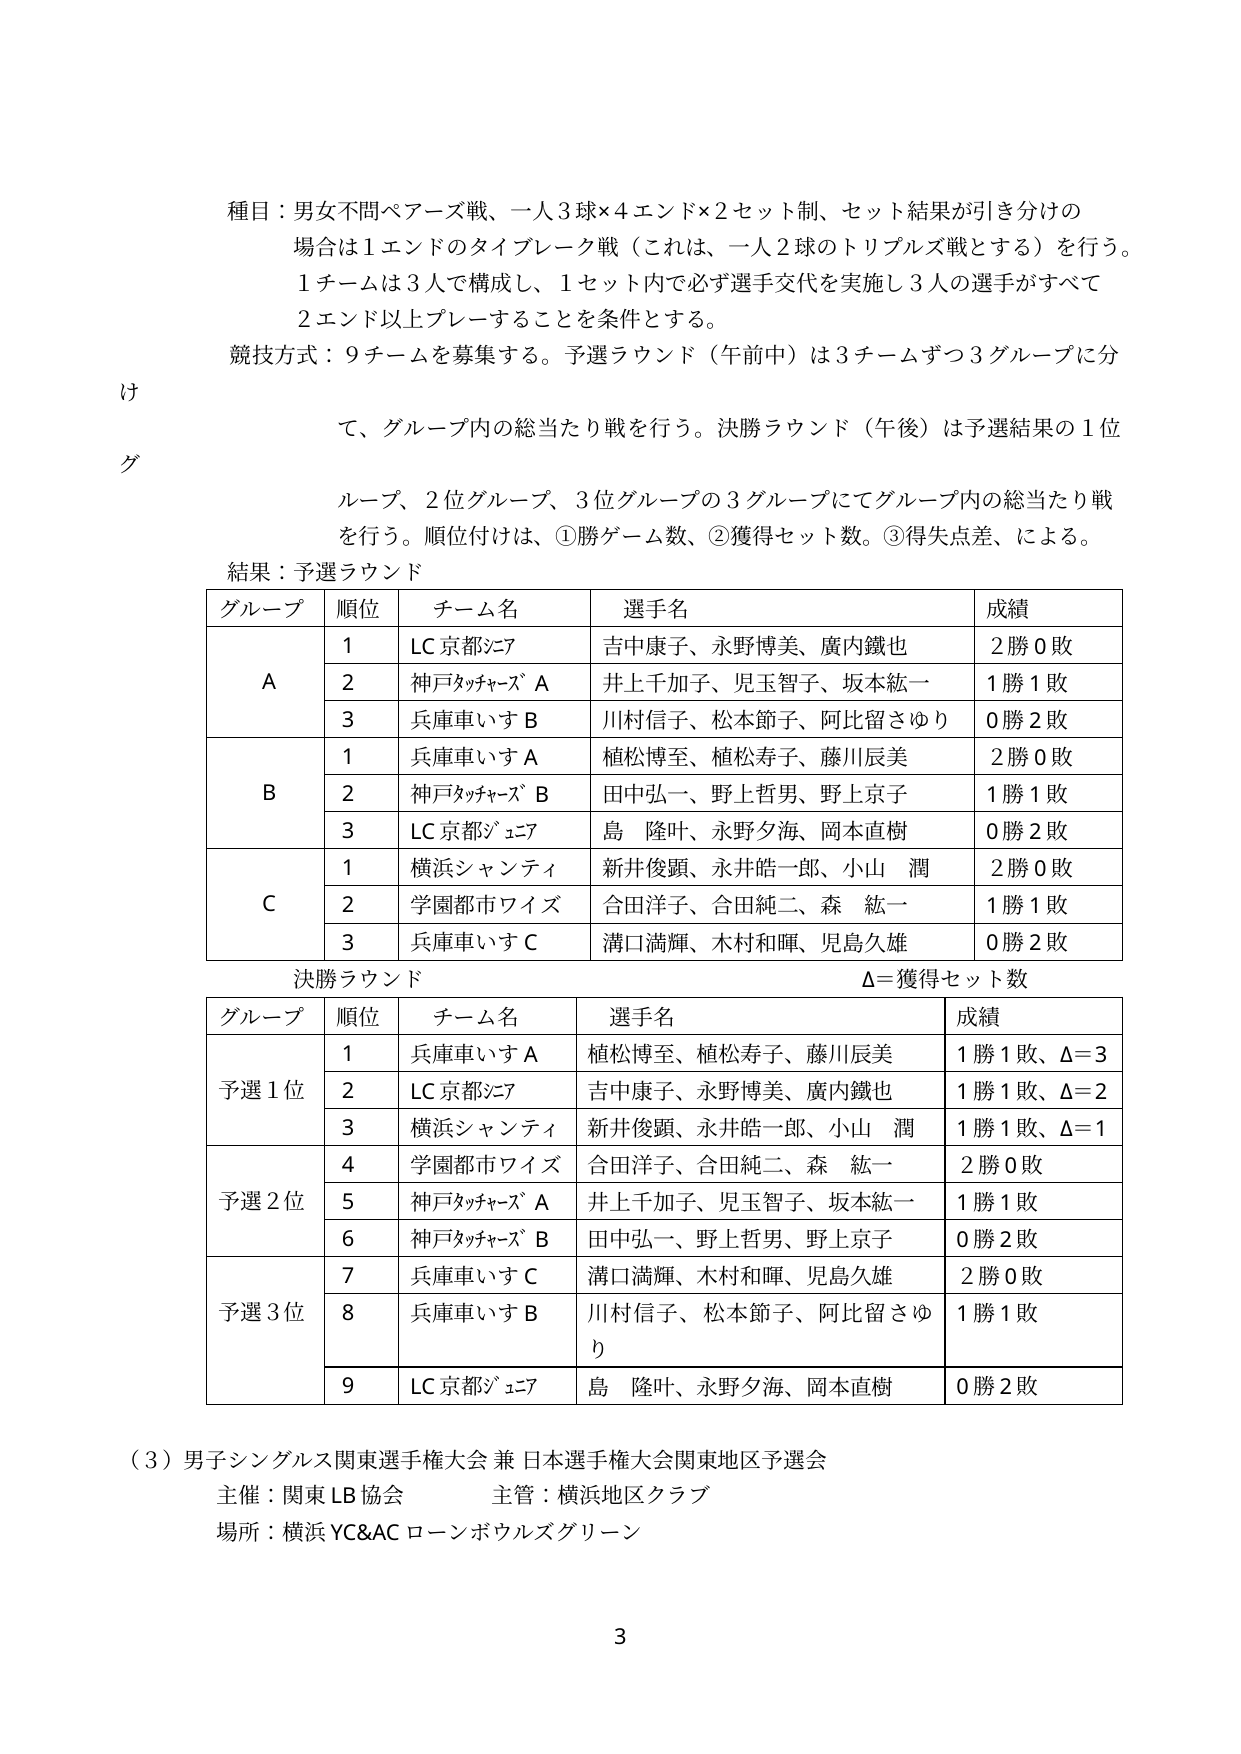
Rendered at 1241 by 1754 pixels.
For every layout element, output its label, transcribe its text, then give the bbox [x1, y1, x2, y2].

table_cell 0勝2敗 [975, 701, 1122, 737]
table_header グループ [207, 998, 324, 1034]
table_cell 0勝2敗 [975, 812, 1122, 848]
table_cell 予選３位 [207, 1257, 324, 1403]
text （３）男子シングルス関東選手権大会 兼 日本選手権大会関東地区予選会 [118, 1441, 1122, 1477]
table_cell 1勝1敗、Δ＝3 [946, 1035, 1122, 1071]
table_header 成績 [946, 998, 1122, 1034]
table_cell 合田洋子、合田純二、森 紘一 [591, 886, 974, 922]
table_cell LC京都ｼﾆｱ [399, 627, 590, 663]
table_cell 2 [325, 1072, 398, 1108]
table_cell 神戸ﾀｯﾁｬｰｽﾞB [399, 1220, 576, 1256]
text 主催：関東LB協会 主管：横浜地区クラブ [118, 1477, 1122, 1513]
table_cell 8 [325, 1294, 398, 1366]
table_cell LC京都ｼﾞｭﾆｱ [399, 1368, 576, 1403]
text 競技方式：９チームを募集する。予選ラウンド（午前中）は３チームずつ３グループに分け [118, 336, 1122, 408]
text 場合は１エンドのタイブレーク戦（これは、一人２球のトリプルズ戦とする）を行う。 [118, 228, 1122, 264]
table_cell 溝口満輝、木村和暉、児島久雄 [591, 924, 974, 959]
table_cell 1勝1敗 [946, 1183, 1122, 1219]
table_cell 3 [325, 924, 398, 959]
table_cell A [207, 627, 324, 737]
table_cell 学園都市ワイズ [399, 1146, 576, 1182]
table_cell 1勝1敗 [975, 664, 1122, 700]
table_cell 新井俊顕、永井皓一郎、小山 潤 [591, 849, 974, 885]
table_cell 兵庫車いすB [399, 1294, 576, 1366]
table_cell 3 [325, 812, 398, 848]
table_cell 1 [325, 738, 398, 774]
text ループ、２位グループ、３位グループの３グループにてグループ内の総当たり戦 [118, 481, 1122, 517]
table_cell 9 [325, 1368, 398, 1403]
table_cell 田中弘一、野上哲男、野上京子 [577, 1220, 944, 1256]
table_cell 1 [325, 627, 398, 663]
table_cell LC京都ｼﾆｱ [399, 1072, 576, 1108]
table_cell 0勝2敗 [946, 1368, 1122, 1403]
table_cell 1 [325, 1035, 398, 1071]
table_cell 予選２位 [207, 1146, 324, 1256]
table_cell ２勝0敗 [975, 627, 1122, 663]
text 結果：予選ラウンド [118, 553, 1122, 589]
text １チームは３人で構成し、１セット内で必ず選手交代を実施し３人の選手がすべて [118, 264, 1122, 300]
table_cell ２勝0敗 [975, 738, 1122, 774]
text ２エンド以上プレーすることを条件とする。 [118, 300, 1122, 336]
table_cell 1勝1敗、Δ＝2 [946, 1072, 1122, 1108]
table_cell 吉中康子、永野博美、廣内鐵也 [591, 627, 974, 663]
table_cell 0勝2敗 [975, 924, 1122, 959]
table_cell LC京都ｼﾞｭﾆｱ [399, 812, 590, 848]
table_cell 1 [325, 849, 398, 885]
table_cell 1勝1敗 [975, 775, 1122, 811]
text て、グループ内の総当たり戦を行う。決勝ラウンド（午後）は予選結果の１位グ [118, 408, 1122, 481]
text 種目：男女不問ペアーズ戦、一人３球×４エンド×２セット制、セット結果が引き分けの [118, 192, 1122, 228]
table_cell 1勝1敗 [946, 1294, 1122, 1366]
table_header 順位 [325, 998, 398, 1034]
table_cell 井上千加子、児玉智子、坂本紘一 [591, 664, 974, 700]
text 場所：横浜YC&ACローンボウルズグリーン [118, 1513, 1122, 1549]
table_cell 島 隆叶、永野夕海、岡本直樹 [591, 812, 974, 848]
table_cell 横浜シャンティ [399, 1109, 576, 1145]
table_cell ２勝0敗 [975, 849, 1122, 885]
table_cell 植松博至、植松寿子、藤川辰美 [577, 1035, 944, 1071]
table_cell 兵庫車いすB [399, 701, 590, 737]
table_header グループ [207, 590, 324, 626]
table_cell 2 [325, 775, 398, 811]
text を行う。順位付けは、①勝ゲーム数、②獲得セット数。③得失点差、による。 [118, 517, 1122, 553]
table_cell 兵庫車いすC [399, 924, 590, 959]
table_cell 吉中康子、永野博美、廣内鐵也 [577, 1072, 944, 1108]
table_cell 兵庫車いすA [399, 738, 590, 774]
table_cell ２勝0敗 [946, 1146, 1122, 1182]
table_cell 0勝2敗 [946, 1220, 1122, 1256]
table_cell 学園都市ワイズ [399, 886, 590, 922]
table_header チーム名 [399, 998, 576, 1034]
table_cell B [207, 738, 324, 848]
table_cell C [207, 849, 324, 959]
table_cell 2 [325, 886, 398, 922]
table_cell 田中弘一、野上哲男、野上京子 [591, 775, 974, 811]
table_header 選手名 [577, 998, 944, 1034]
table_cell 井上千加子、児玉智子、坂本紘一 [577, 1183, 944, 1219]
table_cell 合田洋子、合田純二、森 紘一 [577, 1146, 944, 1182]
table_cell 3 [325, 701, 398, 737]
table_cell 2 [325, 664, 398, 700]
table_header 選手名 [591, 590, 974, 626]
table_cell 1勝1敗、Δ＝1 [946, 1109, 1122, 1145]
table_cell 兵庫車いすA [399, 1035, 576, 1071]
table_cell 新井俊顕、永井皓一郎、小山 潤 [577, 1109, 944, 1145]
table_cell 神戸ﾀｯﾁｬｰｽﾞB [399, 775, 590, 811]
table_cell 神戸ﾀｯﾁｬｰｽﾞA [399, 1183, 576, 1219]
table_header 順位 [325, 590, 398, 626]
text 決勝ラウンド Δ＝獲得セット数 [118, 961, 1122, 997]
table_header 成績 [975, 590, 1122, 626]
table_cell 5 [325, 1183, 398, 1219]
table_cell 神戸ﾀｯﾁｬｰｽﾞA [399, 664, 590, 700]
table_cell 島 隆叶、永野夕海、岡本直樹 [577, 1368, 944, 1403]
table_cell 川村信子、松本節子、阿比留さゆり [591, 701, 974, 737]
table_cell 溝口満輝、木村和暉、児島久雄 [577, 1257, 944, 1293]
table_cell 横浜シャンティ [399, 849, 590, 885]
table_cell 予選１位 [207, 1035, 324, 1145]
table_header チーム名 [399, 590, 590, 626]
table_cell 4 [325, 1146, 398, 1182]
table_cell 7 [325, 1257, 398, 1293]
table_cell 植松博至、植松寿子、藤川辰美 [591, 738, 974, 774]
table_cell 1勝1敗 [975, 886, 1122, 922]
table_cell 兵庫車いすC [399, 1257, 576, 1293]
table_cell 3 [325, 1109, 398, 1145]
table_cell 6 [325, 1220, 398, 1256]
table_cell 川村信子、松本節子、阿比留さゆり [577, 1294, 944, 1366]
table_cell ２勝0敗 [946, 1257, 1122, 1293]
